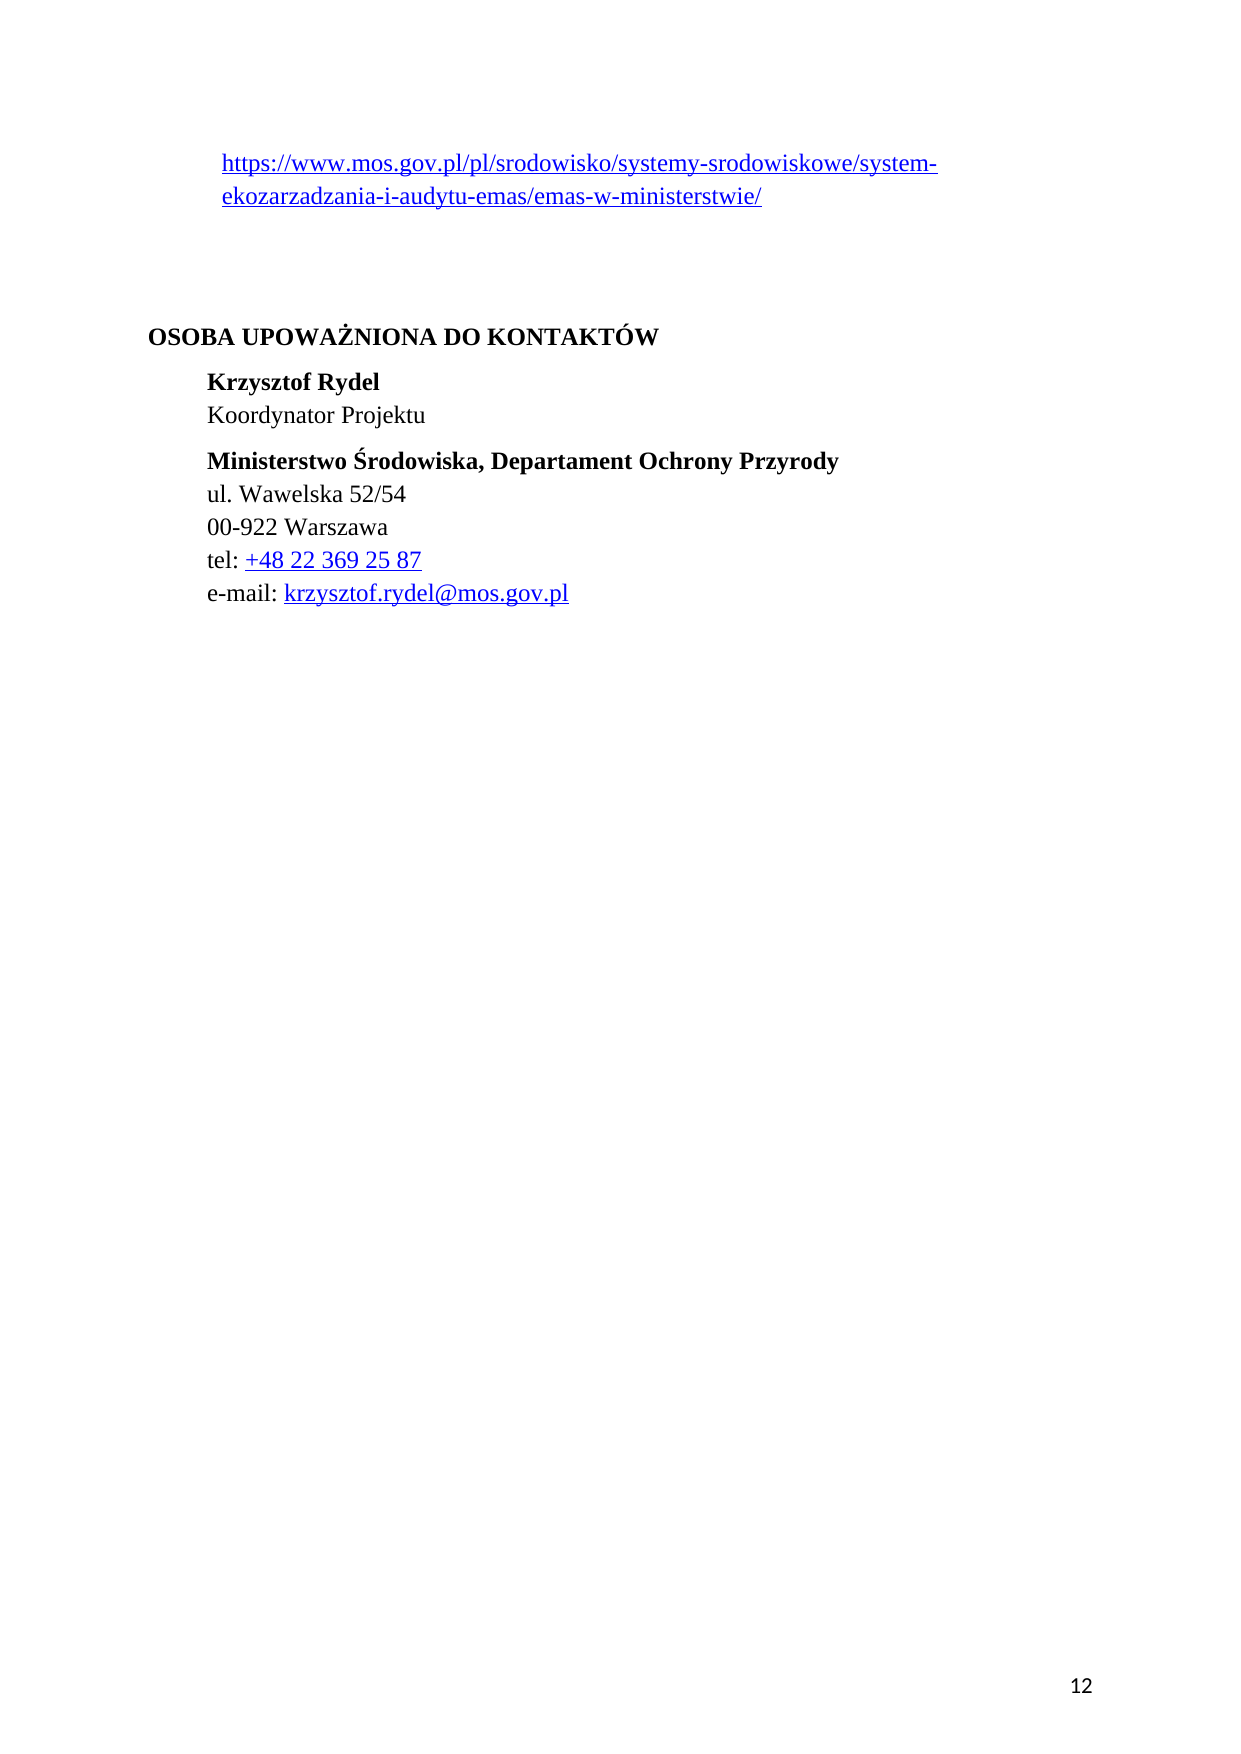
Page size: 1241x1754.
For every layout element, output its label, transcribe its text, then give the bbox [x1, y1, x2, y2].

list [177, 148, 1092, 209]
text Krzysztof Rydel Koordynator Projektu [207, 367, 1092, 429]
text Ministerstwo Środowiska, Departament Ochrony Przyrody ul. Wawelska 52/54 00-922 Warszawa tel: +48 22 369 25 87 e-mail: krzysztof.rydel@mos.gov.pl [207, 446, 1092, 607]
text Osoba upoważniona do kontaktów [148, 322, 1092, 351]
